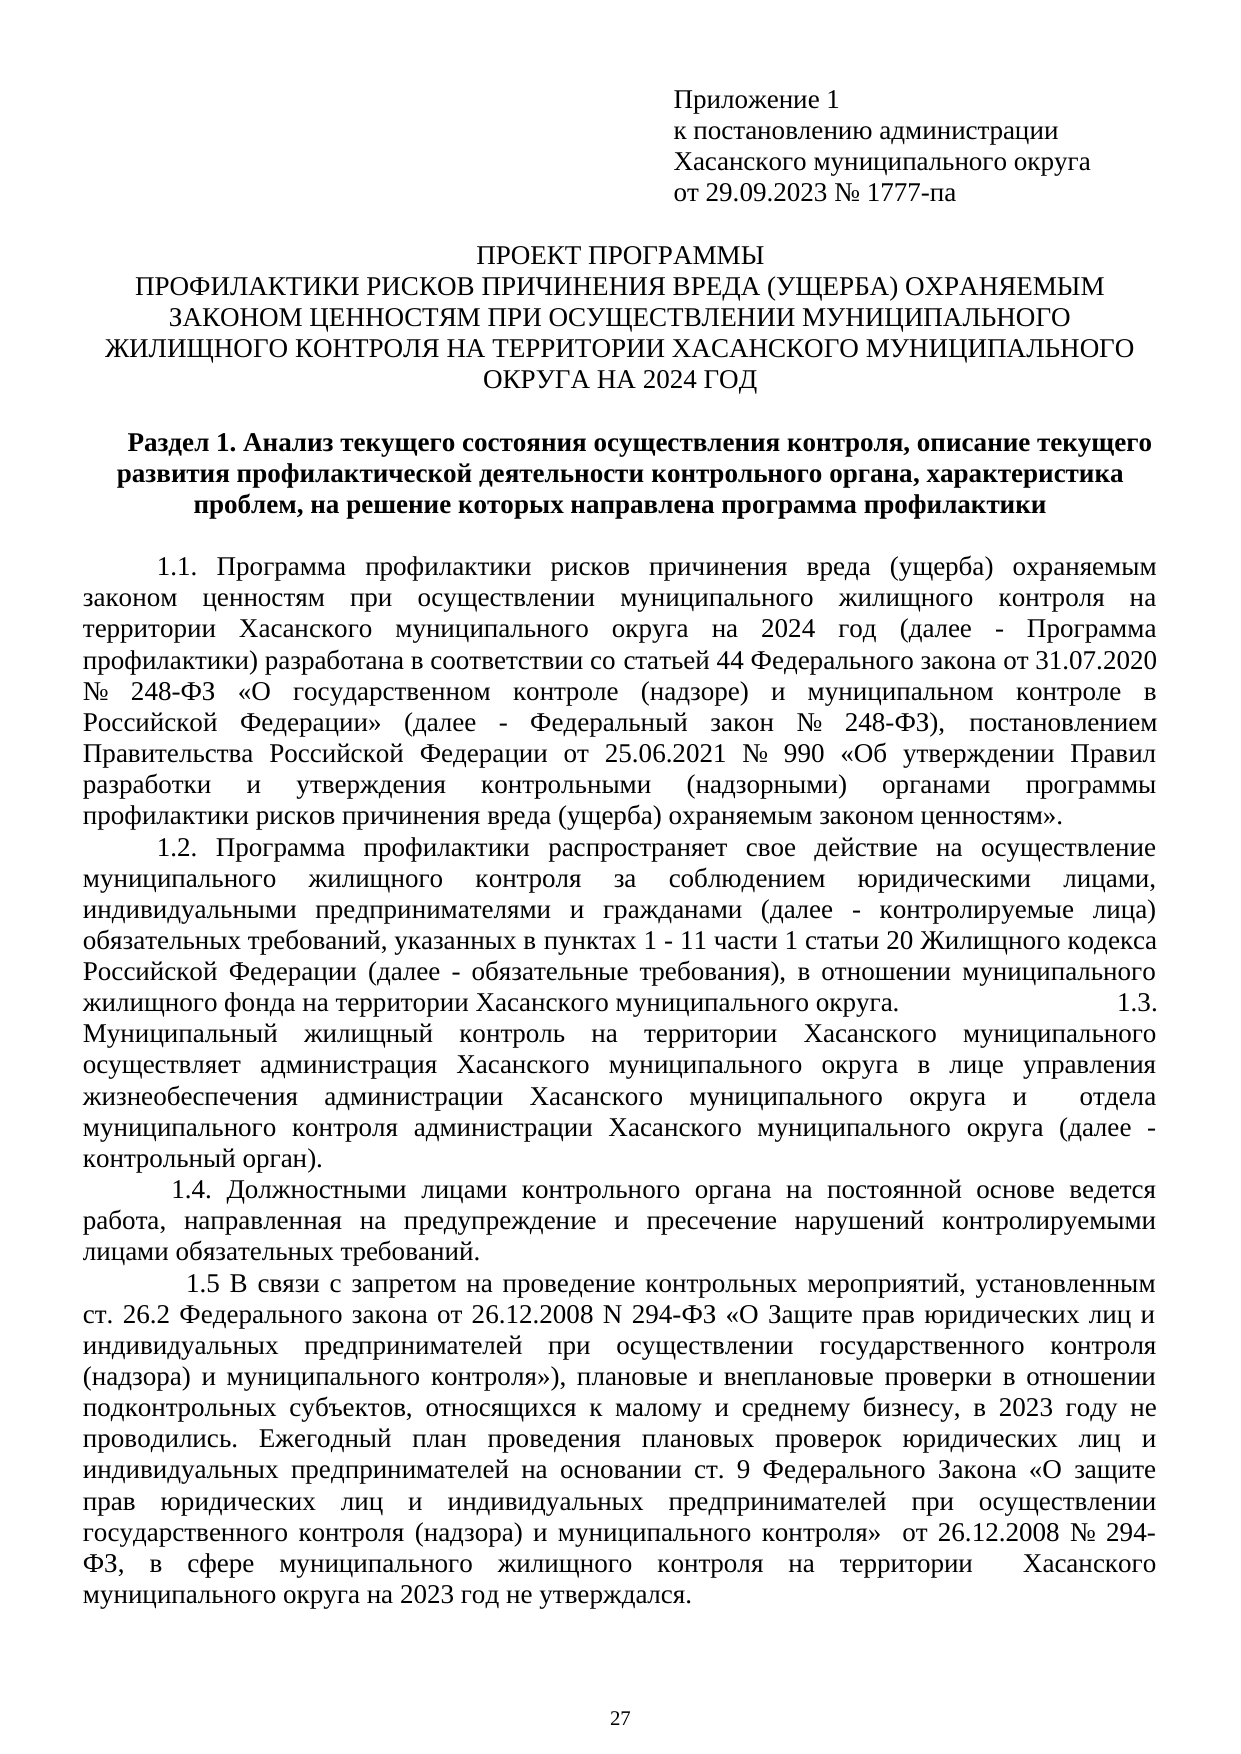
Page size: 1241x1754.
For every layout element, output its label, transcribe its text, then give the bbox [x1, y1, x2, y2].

text ЗАКОНОМ ЦЕННОСТЯМ ПРИ ОСУЩЕСТВЛЕНИИ МУНИЦИПАЛЬНОГО ЖИЛИЩНОГО КОНТРОЛЯ НА ТЕРРИТОРИИ ХАСАНСКОГО МУНИЦИПАЛЬНОГО ОКРУГА НА 2024 ГОД [83, 301, 1157, 394]
text ПРОЕКТ ПРОГРАММЫ [83, 239, 1157, 270]
text 1.5 В связи с запретом на проведение контрольных мероприятий, установленным ст. 26.2 Федерального закона от 26.12.2008 N 294-ФЗ «О Защите прав юридических лиц и индивидуальных предпринимателей при осуществлении государственного контроля (надзора) и муниципального контроля»), плановые и внеплановые проверки в отношении подконтрольных субъектов, относящихся к малому и среднему бизнесу, в 2023 году не проводились. Ежегодный план проведения плановых проверок юридических лиц и индивидуальных предпринимателей на основании ст. 9 Федерального Закона «О защите прав юридических лиц и индивидуальных предпринимателей при осуществлении государственного контроля (надзора) и муниципального контроля» от 26.12.2008 № 294-ФЗ, в сфере муниципального жилищного контроля на территории Хасанского муниципального округа на 2023 год не утверждался. [83, 1267, 1157, 1609]
text 1.1. Программа профилактики рисков причинения вреда (ущерба) охраняемым законом ценностям при осуществлении муниципального жилищного контроля на территории Хасанского муниципального округа на 2024 год (далее - Программа профилактики) разработана в соответствии со статьей 44 Федерального закона от 31.07.2020 № 248-ФЗ «О государственном контроле (надзоре) и муниципальном контроле в Российской Федерации» (далее - Федеральный закон № 248-ФЗ), постановлением Правительства Российской Федерации от 25.06.2021 № 990 «Об утверждении Правил разработки и утверждения контрольными (надзорными) органами программы профилактики рисков причинения вреда (ущерба) охраняемым законом ценностям». [83, 550, 1157, 831]
text 1.2. Программа профилактики распространяет свое действие на осуществление муниципального жилищного контроля за соблюдением юридическими лицами, индивидуальными предпринимателями и гражданами (далее - контролируемые лица) обязательных требований, указанных в пунктах 1 - 11 части 1 статьи 20 Жилищного кодекса Российской Федерации (далее - обязательные требования), в отношении муниципального жилищного фонда на территории Хасанского муниципального округа. 1.3. Муниципальный жилищный контроль на территории Хасанского муниципального осуществляет администрация Хасанского муниципального округа в лице управления жизнеобеспечения администрации Хасанского муниципального округа и отдела муниципального контроля администрации Хасанского муниципального округа (далее - контрольный орган). [83, 831, 1157, 1173]
text ПРОФИЛАКТИКИ РИСКОВ ПРИЧИНЕНИЯ ВРЕДА (УЩЕРБА) ОХРАНЯЕМЫМ [83, 270, 1157, 301]
text 1.4. Должностными лицами контрольного органа на постоянной основе ведется работа, направленная на предупреждение и пресечение нарушений контролируемыми лицами обязательных требований. [83, 1173, 1157, 1267]
text Приложение 1 [673, 83, 1157, 114]
text Раздел 1. Анализ текущего состояния осуществления контроля, описание текущего развития профилактической деятельности контрольного органа, характеристика проблем, на решение которых направлена программа профилактики [83, 426, 1157, 519]
text Хасанского муниципального округа [673, 145, 1157, 176]
text к постановлению администрации [673, 114, 1157, 145]
text от 29.09.2023 № 1777-па [673, 176, 1157, 208]
